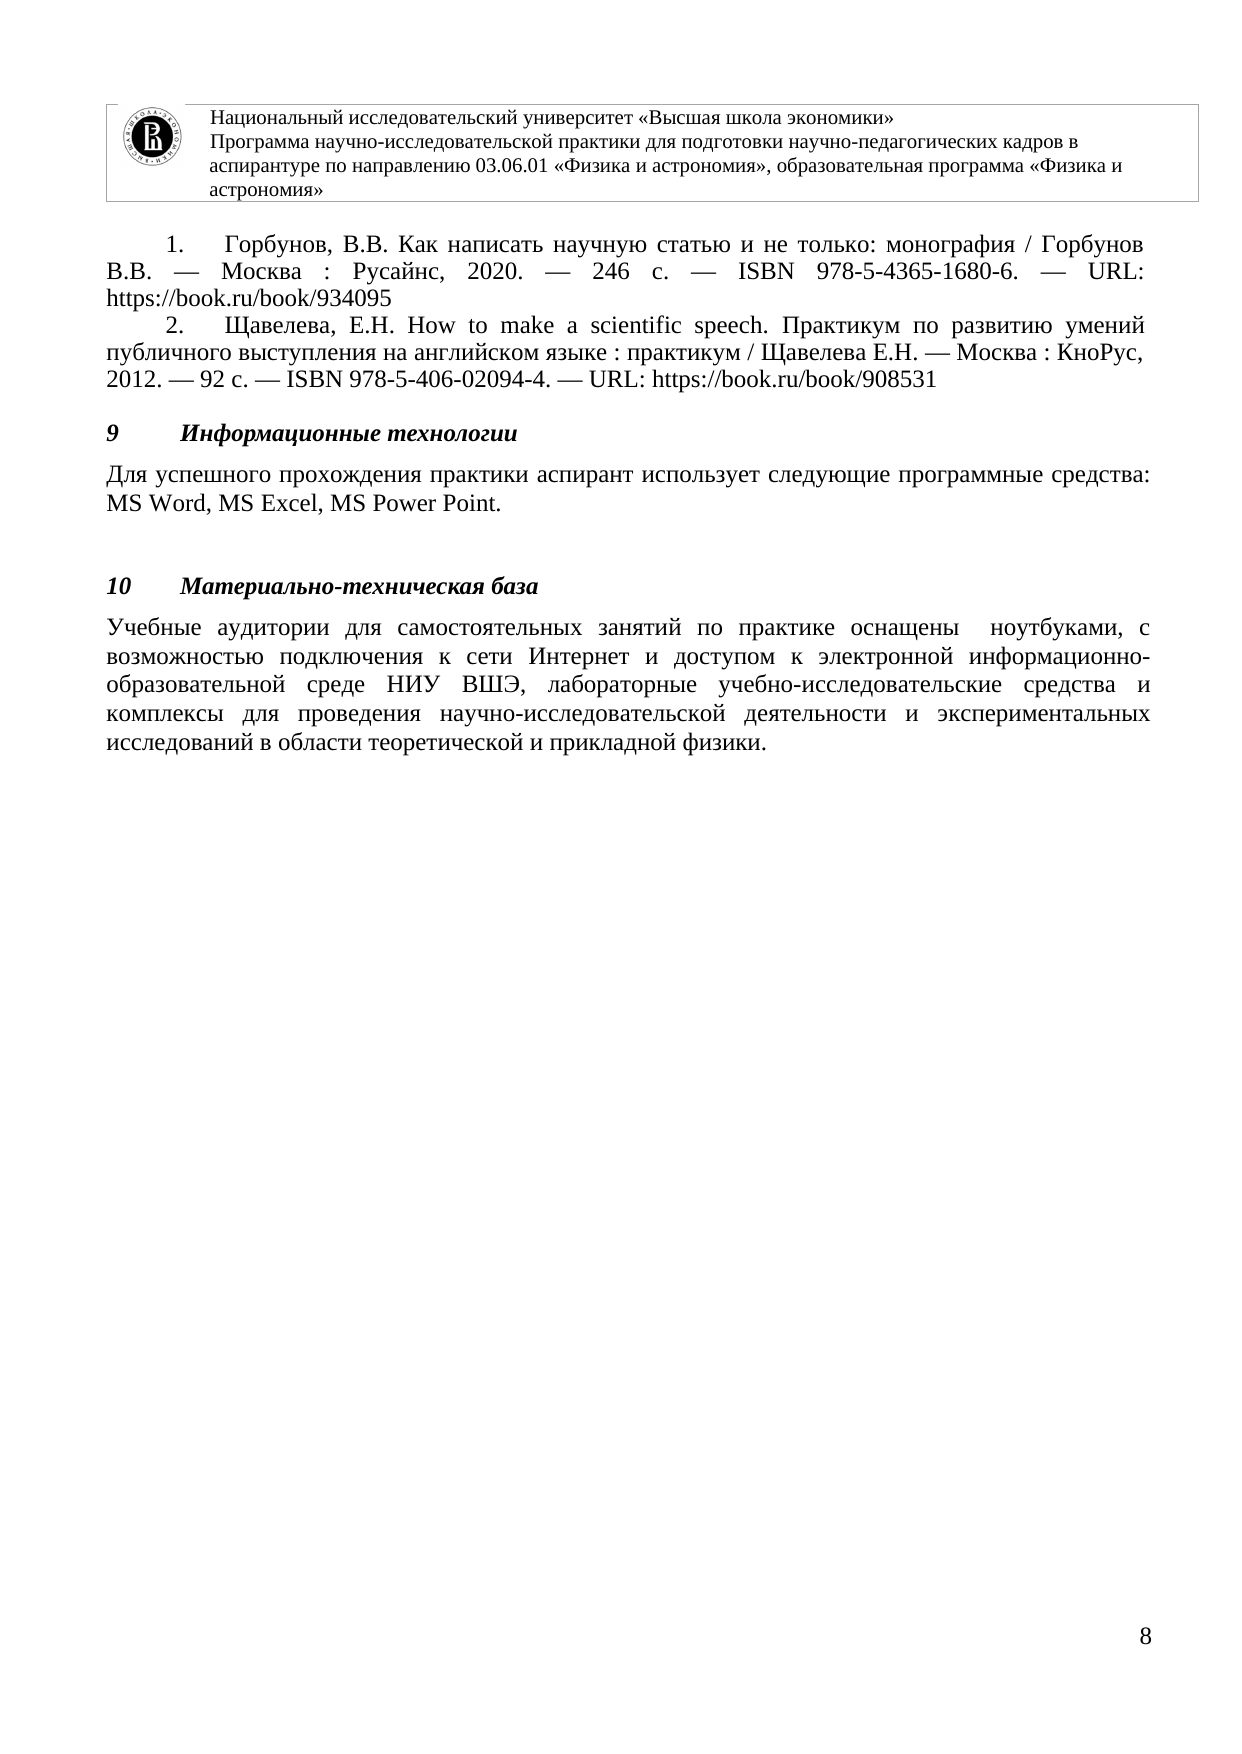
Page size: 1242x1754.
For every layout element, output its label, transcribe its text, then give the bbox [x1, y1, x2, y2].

text Для успешного прохождения практики аспирант использует следующие программные средства: MS Word, MS Excel, MS Power Point. [106, 459, 1152, 517]
text Учебные аудитории для самостоятельных занятий по практике оснащены ноутбуками, с возможностью подключения к сети Интернет и доступом к электронной информационно-образовательной среде НИУ ВШЭ, лабораторные учебно-исследовательские средства и комплексы для проведения научно-исследовательской деятельности и экспериментальных исследований в области теоретической и прикладной физики. [106, 612, 1152, 756]
picture [118, 104, 186, 169]
list Горбунов, В.В. Как написать научную статью и не только: монография / Горбунов В.В. — Москва : Русайнс, 2020. — 246 с. — ISBN 978-5-4365-1680-6. — URL: https://book.ru/book/934095 [106, 231, 1145, 312]
list Материально-техническая база [106, 571, 1152, 599]
list Информационные технологии [106, 418, 1152, 447]
list Щавелева, Е.Н. How to make a scientific speech. Практикум по развитию умений публичного выступления на английском языке : практикум / Щавелева Е.Н. — Москва : КноРус, 2012. — 92 с. — ISBN 978-5-406-02094-4. — URL: https://book.ru/book/908531 [106, 312, 1145, 393]
